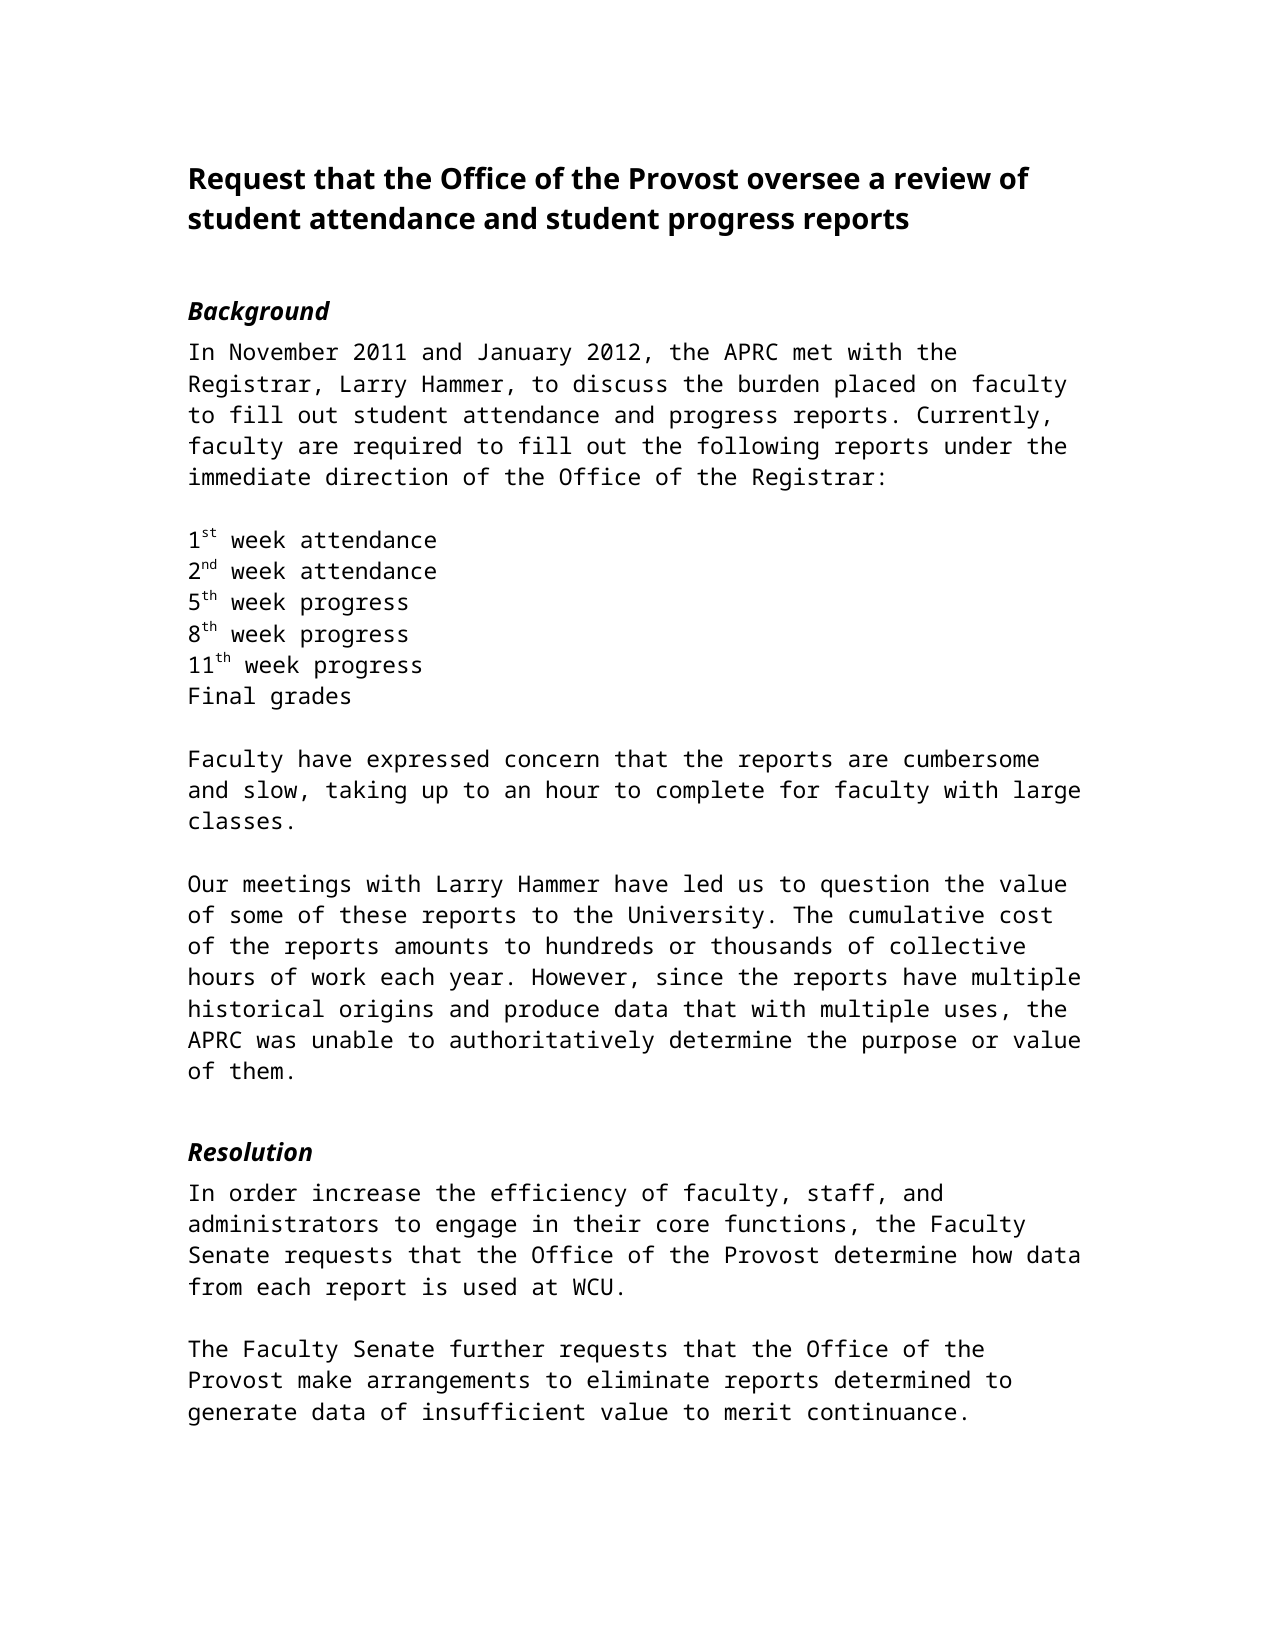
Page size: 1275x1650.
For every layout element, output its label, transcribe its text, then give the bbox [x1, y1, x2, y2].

text 2nd week attendance [187, 555, 1087, 586]
subtitle Resolution [187, 1134, 1087, 1168]
text Faculty have expressed concern that the reports are cumbersome and slow, taking up to an hour to complete for faculty with large classes. [187, 743, 1087, 836]
subtitle Background [187, 294, 1087, 328]
text Final grades [187, 680, 1087, 711]
text 11th week progress [187, 649, 1087, 680]
text In order increase the efficiency of faculty, staff, and administrators to engage in their core functions, the Faculty Senate requests that the Office of the Provost determine how data from each report is used at WCU. [187, 1177, 1087, 1302]
text 1st week attendance [187, 524, 1087, 555]
text Our meetings with Larry Hammer have led us to question the value of some of these reports to the University. The cumulative cost of the reports amounts to hundreds or thousands of collective hours of work each year. However, since the reports have multiple historical origins and produce data that with multiple uses, the APRC was unable to authoritatively determine the purpose or value of them. [187, 868, 1087, 1086]
text 5th week progress [187, 586, 1087, 618]
text The Faculty Senate further requests that the Office of the Provost make arrangements to eliminate reports determined to generate data of insufficient value to merit continuance. [187, 1333, 1087, 1427]
text In November 2011 and January 2012, the APRC met with the Registrar, Larry Hammer, to discuss the burden placed on faculty to fill out student attendance and progress reports. Currently, faculty are required to fill out the following reports under the immediate direction of the Office of the Registrar: [187, 336, 1087, 493]
subtitle Request that the Office of the Provost oversee a review of student attendance and student progress reports [187, 158, 1087, 238]
text 8th week progress [187, 618, 1087, 649]
